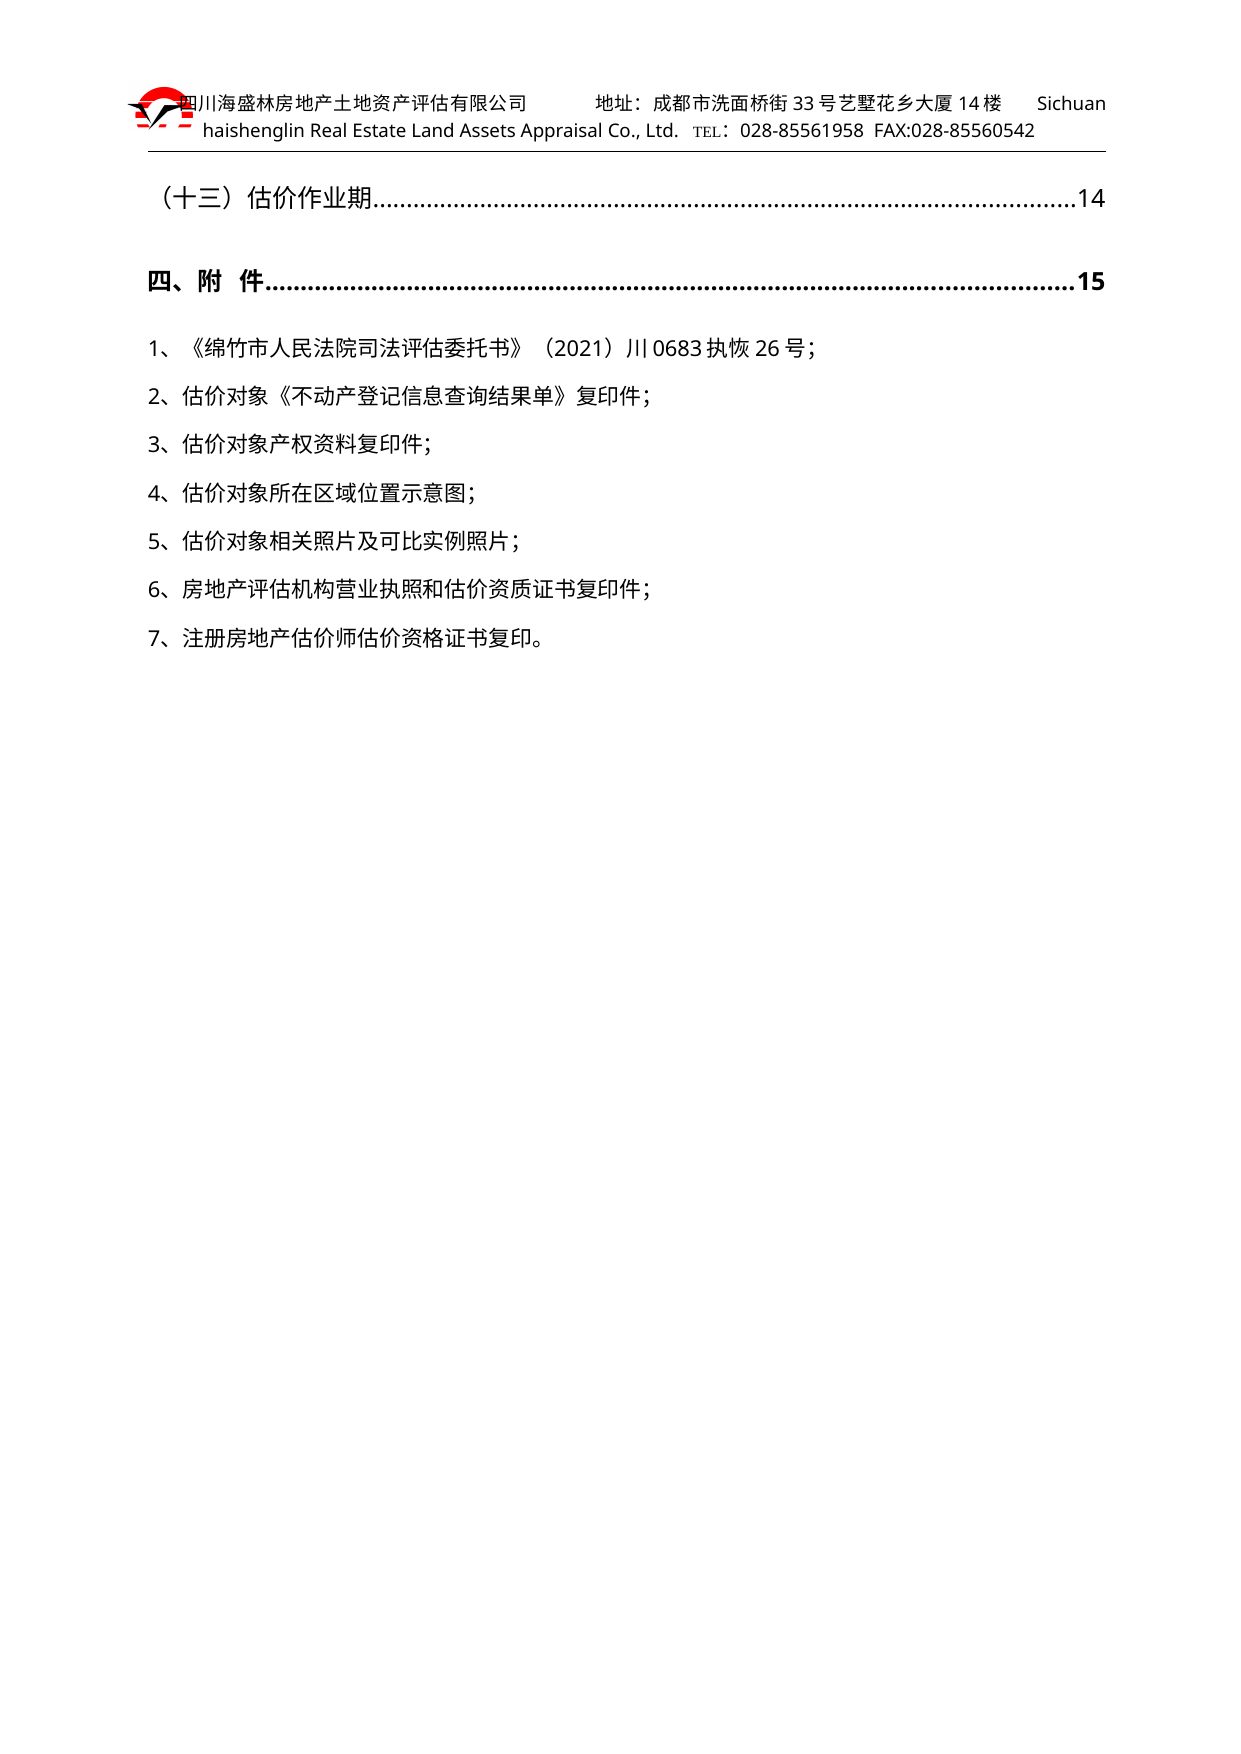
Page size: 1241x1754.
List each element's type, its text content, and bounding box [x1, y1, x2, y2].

text （十三）估价作业期 14 [148, 164, 1106, 229]
text 6、房地产评估机构营业执照和估价资质证书复印件； [148, 572, 1106, 605]
text 5、估价对象相关照片及可比实例照片； [148, 524, 1106, 556]
text 四、附 件 15 [148, 247, 1106, 312]
text 4、估价对象所在区域位置示意图； [148, 476, 1106, 508]
text 2、估价对象《不动产登记信息查询结果单》复印件； [148, 379, 1106, 411]
text 1、《绵竹市人民法院司法评估委托书》（2021）川0683执恢26号； [148, 331, 1106, 363]
picture [127, 79, 200, 131]
text 7、注册房地产估价师估价资格证书复印。 [148, 621, 1106, 653]
text 3、估价对象产权资料复印件； [148, 427, 1106, 460]
